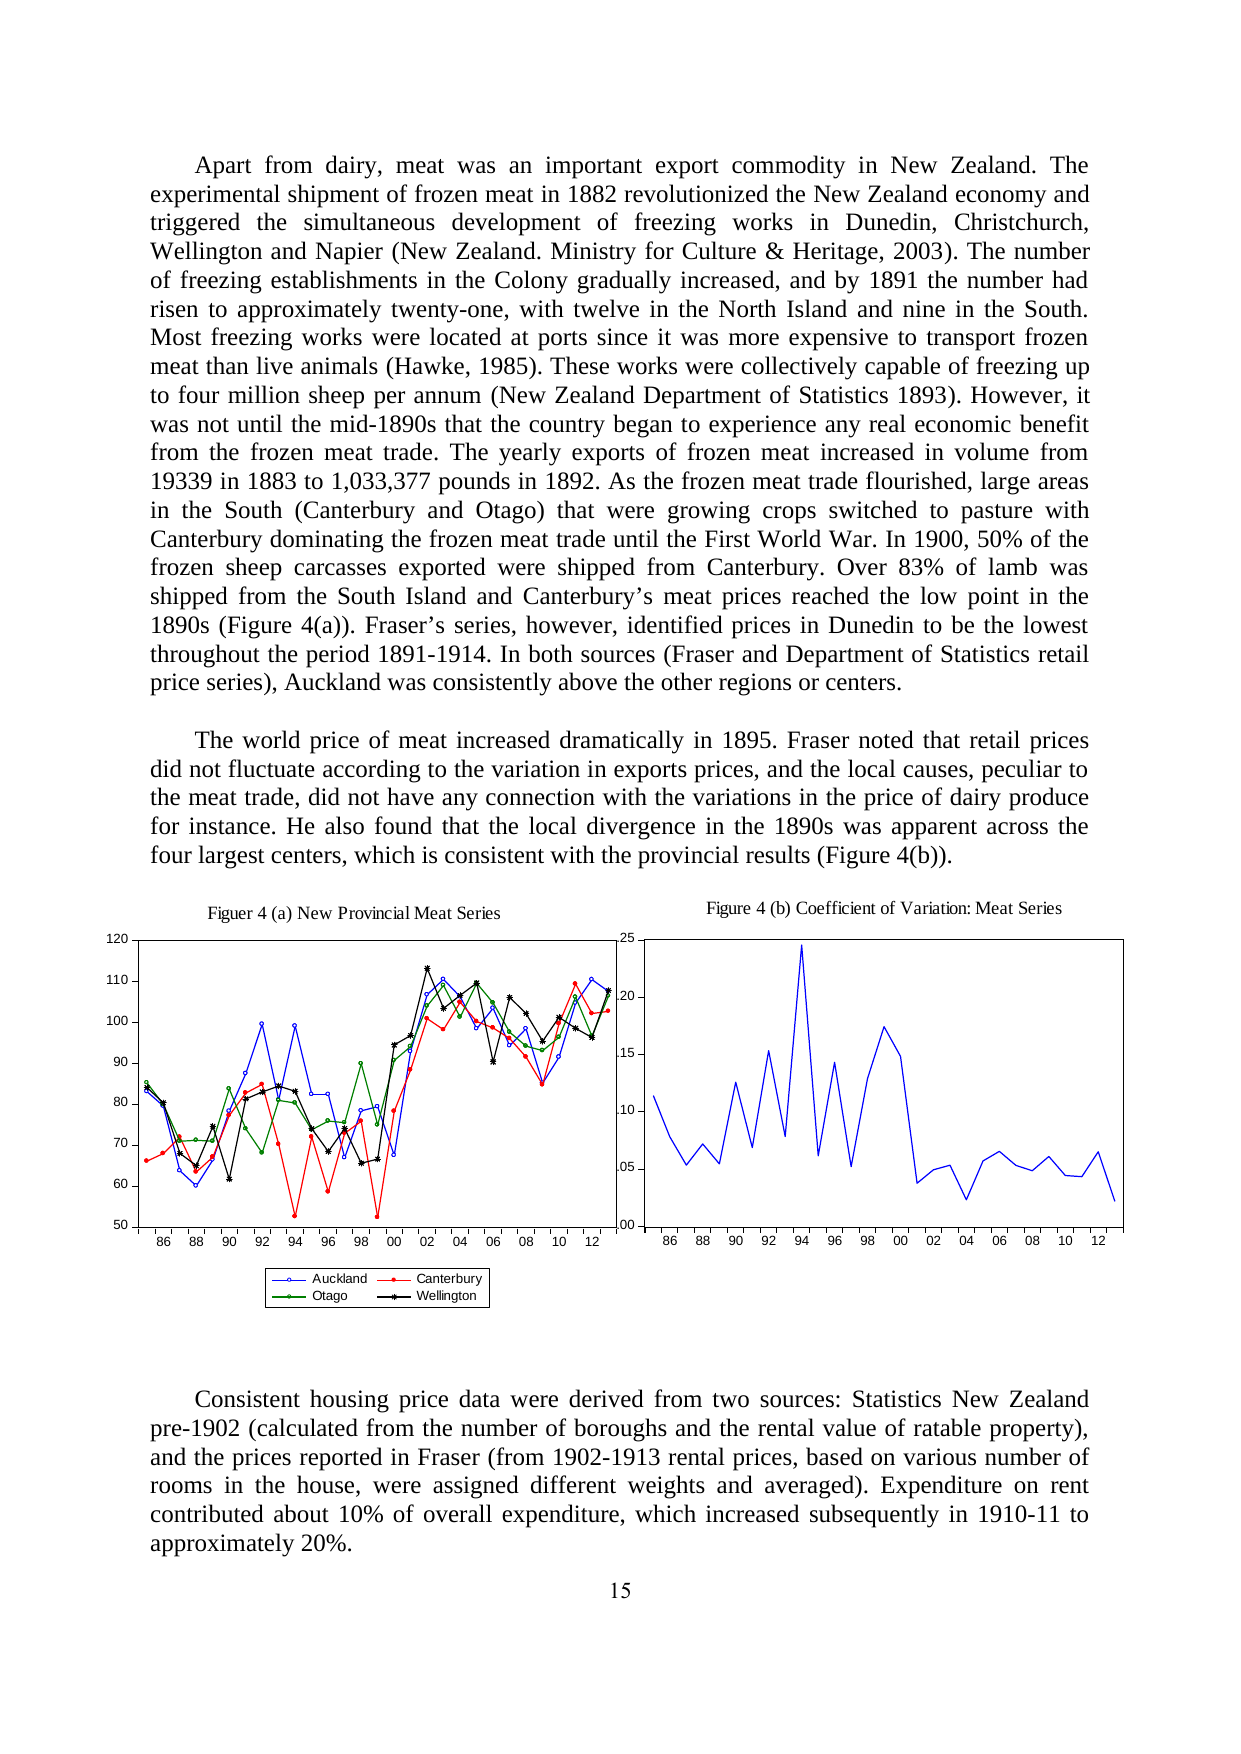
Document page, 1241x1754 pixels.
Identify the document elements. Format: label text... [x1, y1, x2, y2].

text Consistent housing price data were derived from two sources: Statistics New Zealand pre-1902 (calculated from the number of boroughs and the rental value of ratable property), and the prices reported in Fraser (from 1902-1913 rental prices, based on various number of rooms in the house, were assigned different weights and averaged). Expenditure on rent contributed about 10% of overall expenditure, which increased subsequently in 1910-11 to approximately 20%. [150, 1384, 1090, 1557]
text The world price of meat increased dramatically in 1895. Fraser noted that retail prices did not fluctuate according to the variation in exports prices, and the local causes, peculiar to the meat trade, did not have any connection with the variations in the price of dairy produce for instance. He also found that the local divergence in the 1890s was apparent across the four largest centers, which is consistent with the provincial results (Figure 4(b)). [150, 725, 1090, 869]
text Apart from dairy, meat was an important export commodity in New Zealand. The experimental shipment of frozen meat in 1882 revolutionized the New Zealand economy and triggered the simultaneous development of freezing works in Dunedin, Christchurch, Wellington and Napier (New Zealand. Ministry for Culture & Heritage, 2003). The number of freezing establishments in the Colony gradually increased, and by 1891 the number had risen to approximately twenty-one, with twelve in the North Island and nine in the South. Most freezing works were located at ports since it was more expensive to transport frozen meat than live animals (Hawke, 1985). These works were collectively capable of freezing up to four million sheep per annum (New Zealand Department of Statistics 1893). However, it was not until the mid-1890s that the country began to experience any real economic benefit from the frozen meat trade. The yearly exports of frozen meat increased in volume from 19339 in 1883 to 1,033,377 pounds in 1892. As the frozen meat trade flourished, large areas in the South (Canterbury and Otago) that were growing crops switched to pasture with Canterbury dominating the frozen meat trade until the First World War. In 1900, 50% of the frozen sheep carcasses exported were shipped from Canterbury. Over 83% of lamb was shipped from the South Island and Canterbury’s meat prices reached the low point in the 1890s (Figure 4(a)). Fraser’s series, however, identified prices in Dunedin to be the lowest throughout the period 1891-1914. In both sources (Fraser and Department of Statistics retail price series), Auckland was consistently above the other regions or centers. [150, 150, 1090, 696]
